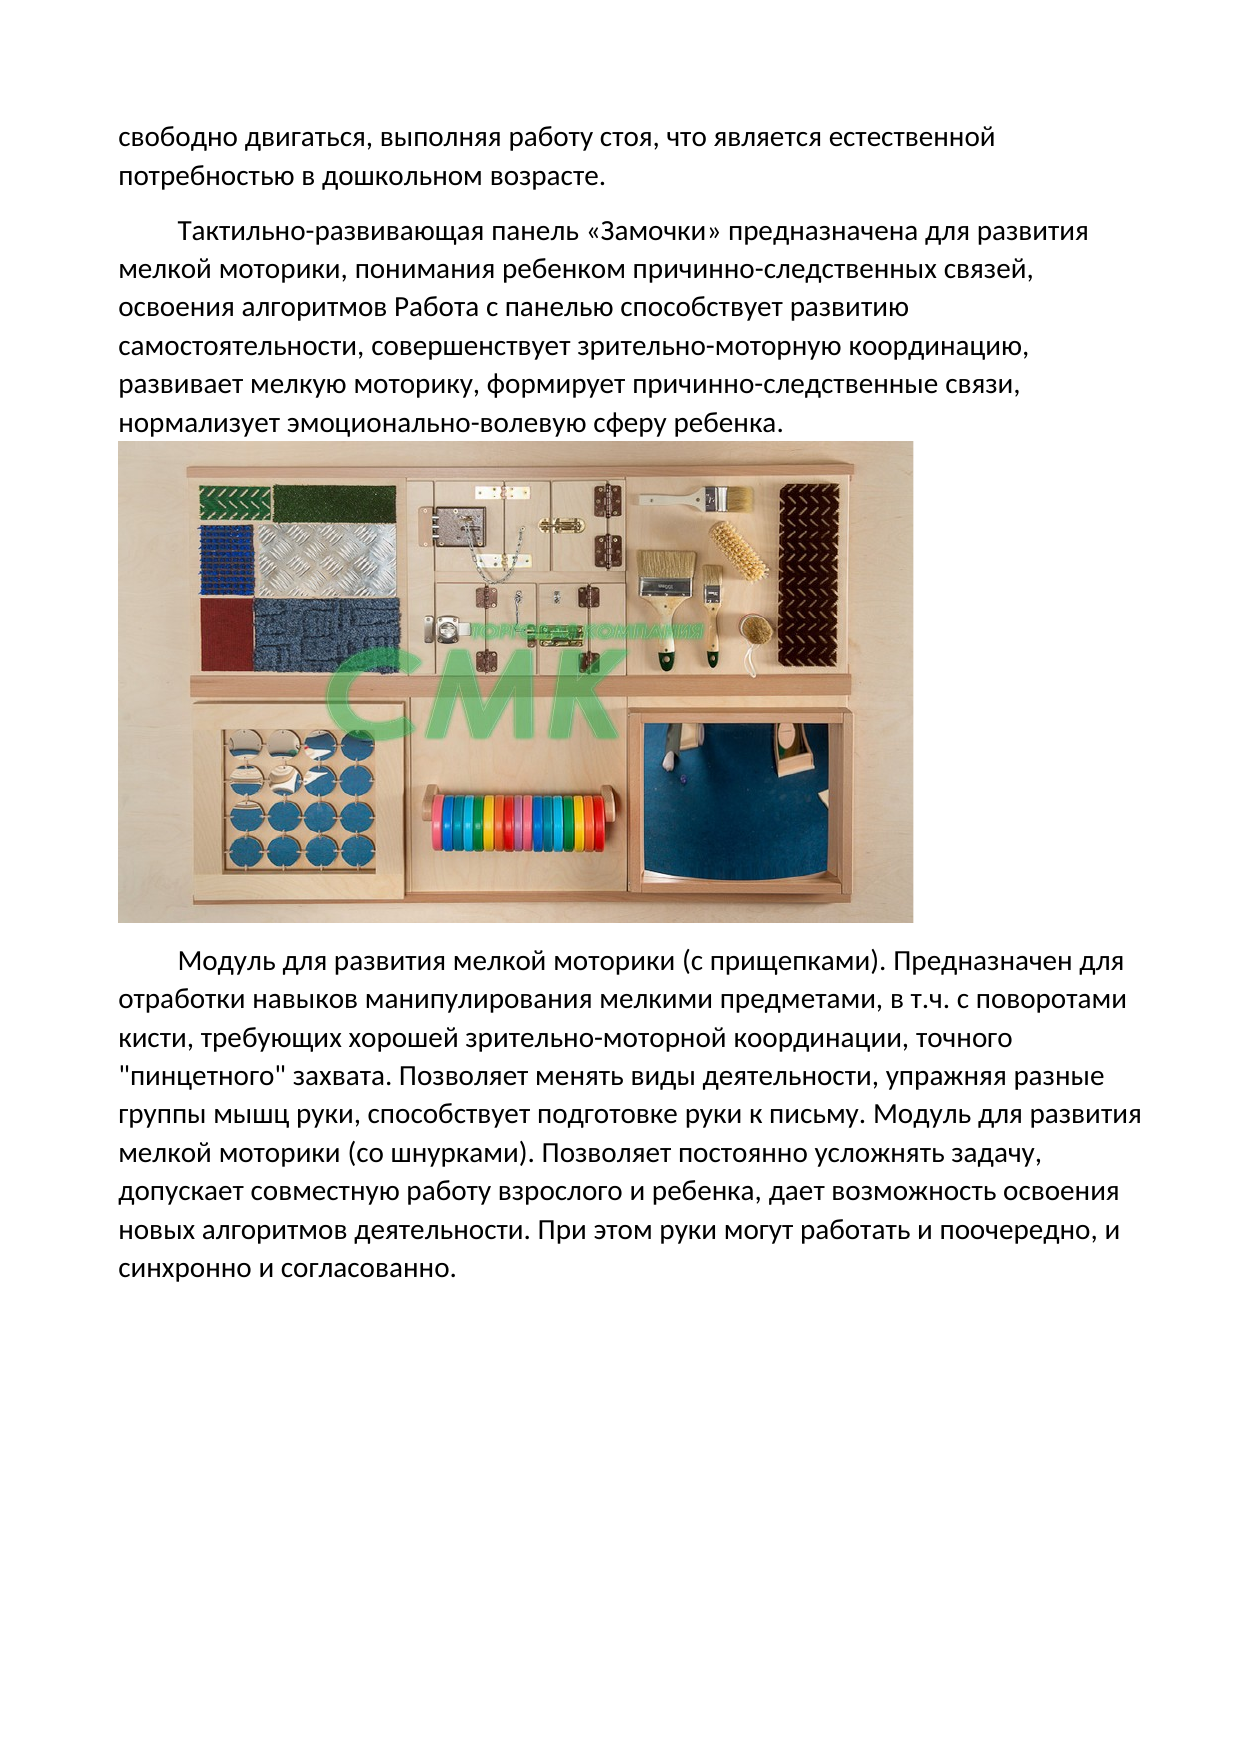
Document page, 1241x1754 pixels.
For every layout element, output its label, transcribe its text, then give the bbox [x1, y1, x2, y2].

picture [118, 441, 914, 923]
text Модуль для развития мелкой моторики (с прищепками). Предназначен для отработки навыков манипулирования мелкими предметами, в т.ч. с поворотами кисти, требующих хорошей зрительно-моторной координации, точного "пинцетного" захвата. Позволяет менять виды деятельности, упражняя разные группы мышц руки, способствует подготовке руки к письму. Модуль для развития мелкой моторики (со шнурками). Позволяет постоянно усложнять задачу, допускает совместную работу взрослого и ребенка, дает возможность освоения новых алгоритмов деятельности. При этом руки могут работать и поочередно, и синхронно и согласованно. [118, 942, 1152, 1285]
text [118, 118, 1152, 192]
